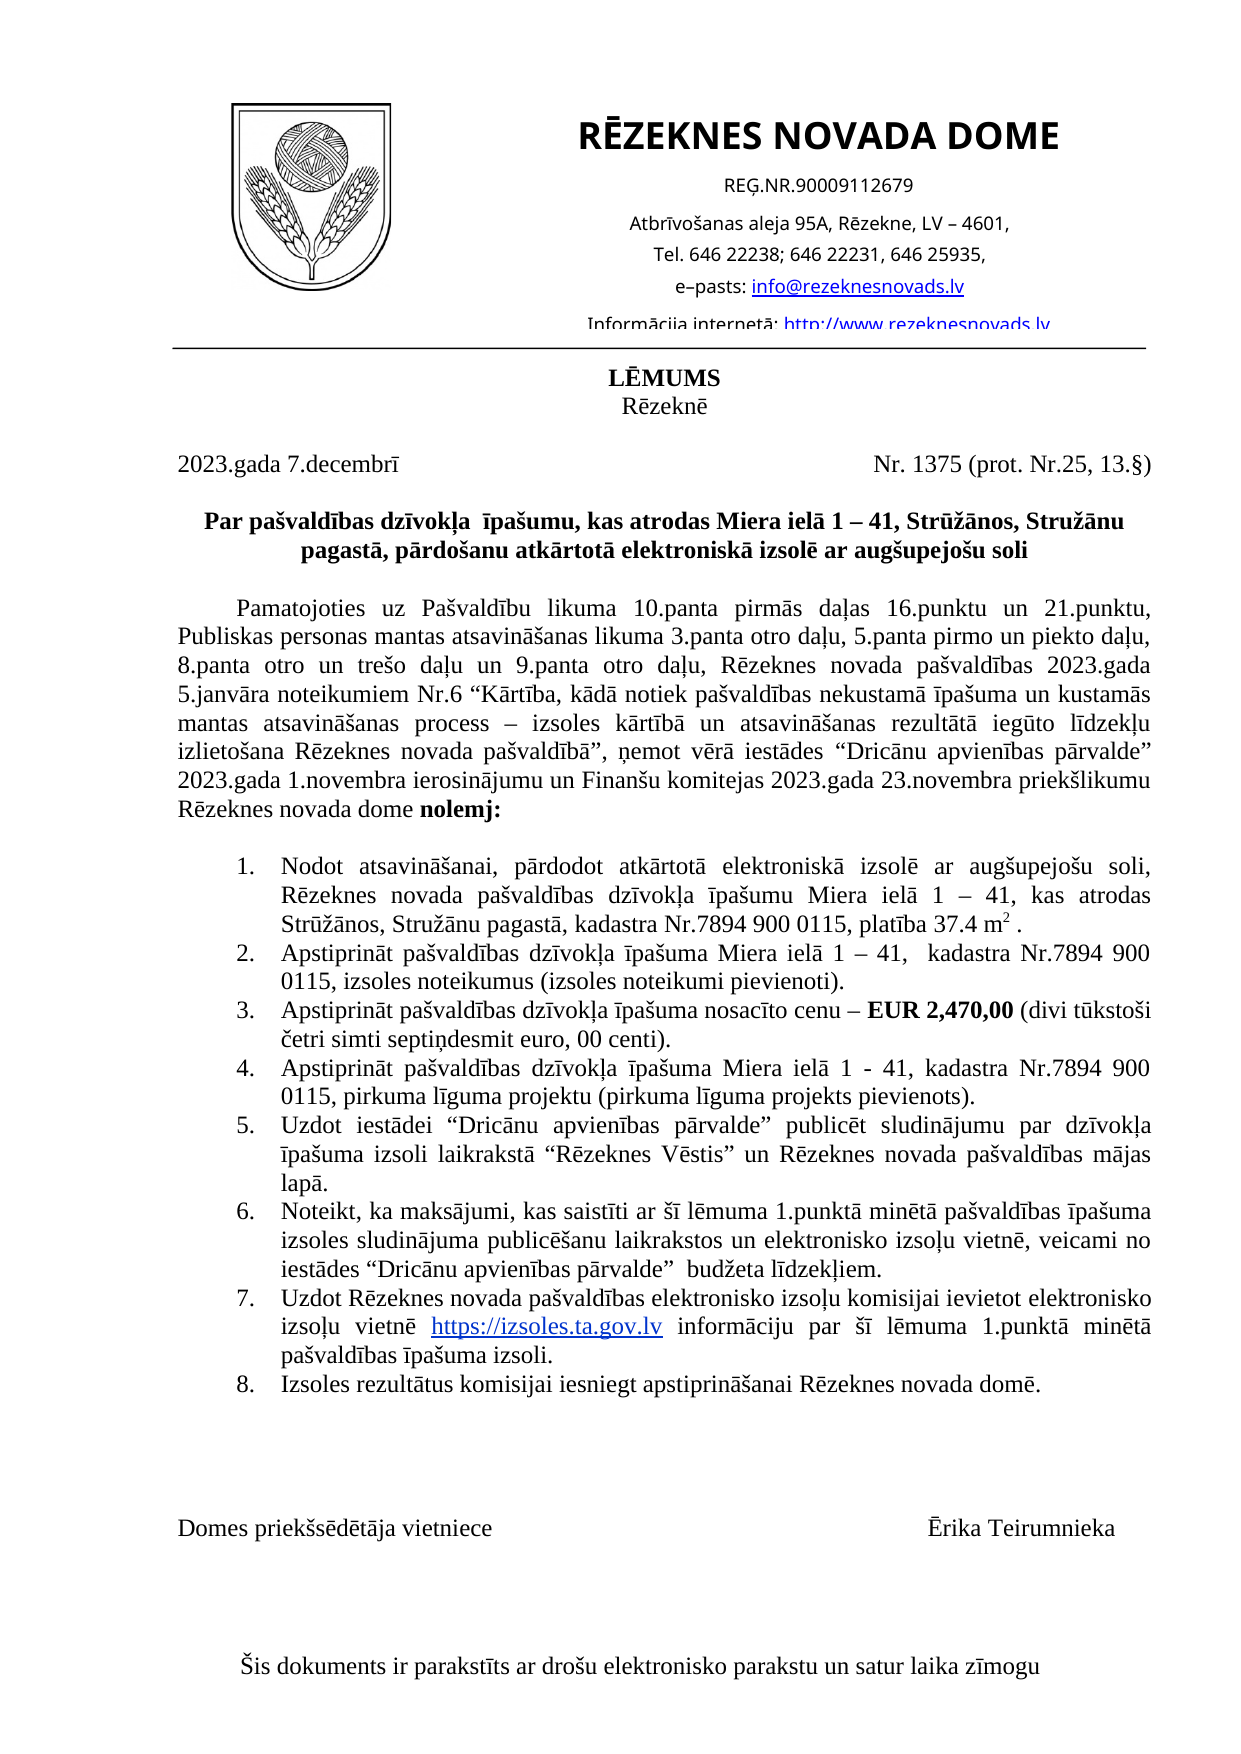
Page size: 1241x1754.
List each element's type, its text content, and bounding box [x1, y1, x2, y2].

text LĒMUMS [177, 363, 1152, 391]
text Rēzeknē [177, 391, 1152, 420]
table_header [231, 103, 482, 334]
list Uzdot iestādei “Dricānu apvienības pārvalde” publicēt sludinājumu par dzīvokļa īpašuma izsoli laikrakstā “Rēzeknes Vēstis” un Rēzeknes novada pašvaldības mājas lapā. [236, 1110, 1152, 1196]
text Domes priekšsēdētāja vietniece Ērika Teirumnieka [177, 1513, 1152, 1541]
list Apstiprināt pašvaldības dzīvokļa īpašuma Miera ielā 1 – 41, kadastra Nr.7894 900 0115, izsoles noteikumus (izsoles noteikumi pievienoti). [236, 938, 1152, 995]
list Nodot atsavināšanai, pārdodot atkārtotā elektroniskā izsolē ar augšupejošu soli, Rēzeknes novada pašvaldības dzīvokļa īpašumu Miera ielā 1 – 41, kas atrodas Strūžānos, Stružānu pagastā, kadastra Nr.7894 900 0115, platība 37.4 m2 . [236, 851, 1152, 938]
list Noteikt, ka maksājumi, kas saistīti ar šī lēmuma 1.punktā minētā pašvaldības īpašuma izsoles sludinājuma publicēšanu laikrakstos un elektronisko izsoļu vietnē, veicami no iestādes “Dricānu apvienības pārvalde” budžeta līdzekļiem. [236, 1196, 1152, 1283]
list Apstiprināt pašvaldības dzīvokļa īpašuma Miera ielā 1 - 41, kadastra Nr.7894 900 0115, pirkuma līguma projektu (pirkuma līguma projekts pievienots). [236, 1053, 1152, 1110]
text Pamatojoties uz Pašvaldību likuma 10.panta pirmās daļas 16.punktu un 21.punktu, Publiskas personas mantas atsavināšanas likuma 3.panta otro daļu, 5.panta pirmo un piekto daļu, 8.panta otro un trešo daļu un 9.panta otro daļu, Rēzeknes novada pašvaldības 2023.gada 5.janvāra noteikumiem Nr.6 “Kārtība, kādā notiek pašvaldības nekustamā īpašuma un kustamās mantas atsavināšanas process – izsoles kārtībā un atsavināšanas rezultātā iegūto līdzekļu izlietošana Rēzeknes novada pašvaldībā”, ņemot vērā iestādes “Dricānu apvienības pārvalde” 2023.gada 1.novembra ierosinājumu un Finanšu komitejas 2023.gada 23.novembra priekšlikumu Rēzeknes novada dome nolemj: [177, 593, 1152, 823]
list Apstiprināt pašvaldības dzīvokļa īpašuma nosacīto cenu – EUR 2,470,00 (divi tūkstoši četri simti septiņdesmit euro, 00 centi). [236, 995, 1152, 1053]
table_header Rēzeknes novada Dome Reģ.Nr.90009112679 Atbrīvošanas aleja 95A, Rēzekne, LV – 4601, Tel. 646 22238; 646 22231, 646 25935, e–pasts: info@rezeknesnovads.lv Informācija internetā: http://www.rezeknesnovads.lv [482, 103, 1157, 334]
list Izsoles rezultātus komisijai iesniegt apstiprināšanai Rēzeknes novada domē. [236, 1369, 1152, 1398]
text Par pašvaldības dzīvokļa īpašumu, kas atrodas Miera ielā 1 – 41, Strūžānos, Stružānu pagastā, pārdošanu atkārtotā elektroniskā izsolē ar augšupejošu soli [177, 506, 1152, 564]
list Uzdot Rēzeknes novada pašvaldības elektronisko izsoļu komisijai ievietot elektronisko izsoļu vietnē https://izsoles.ta.gov.lv informāciju par šī lēmuma 1.punktā minētā pašvaldības īpašuma izsoli. [236, 1283, 1152, 1369]
text 2023.gada 7.decembrī Nr. 1375 (prot. Nr.25, 13.§) [177, 449, 1152, 478]
picture [231, 103, 392, 291]
